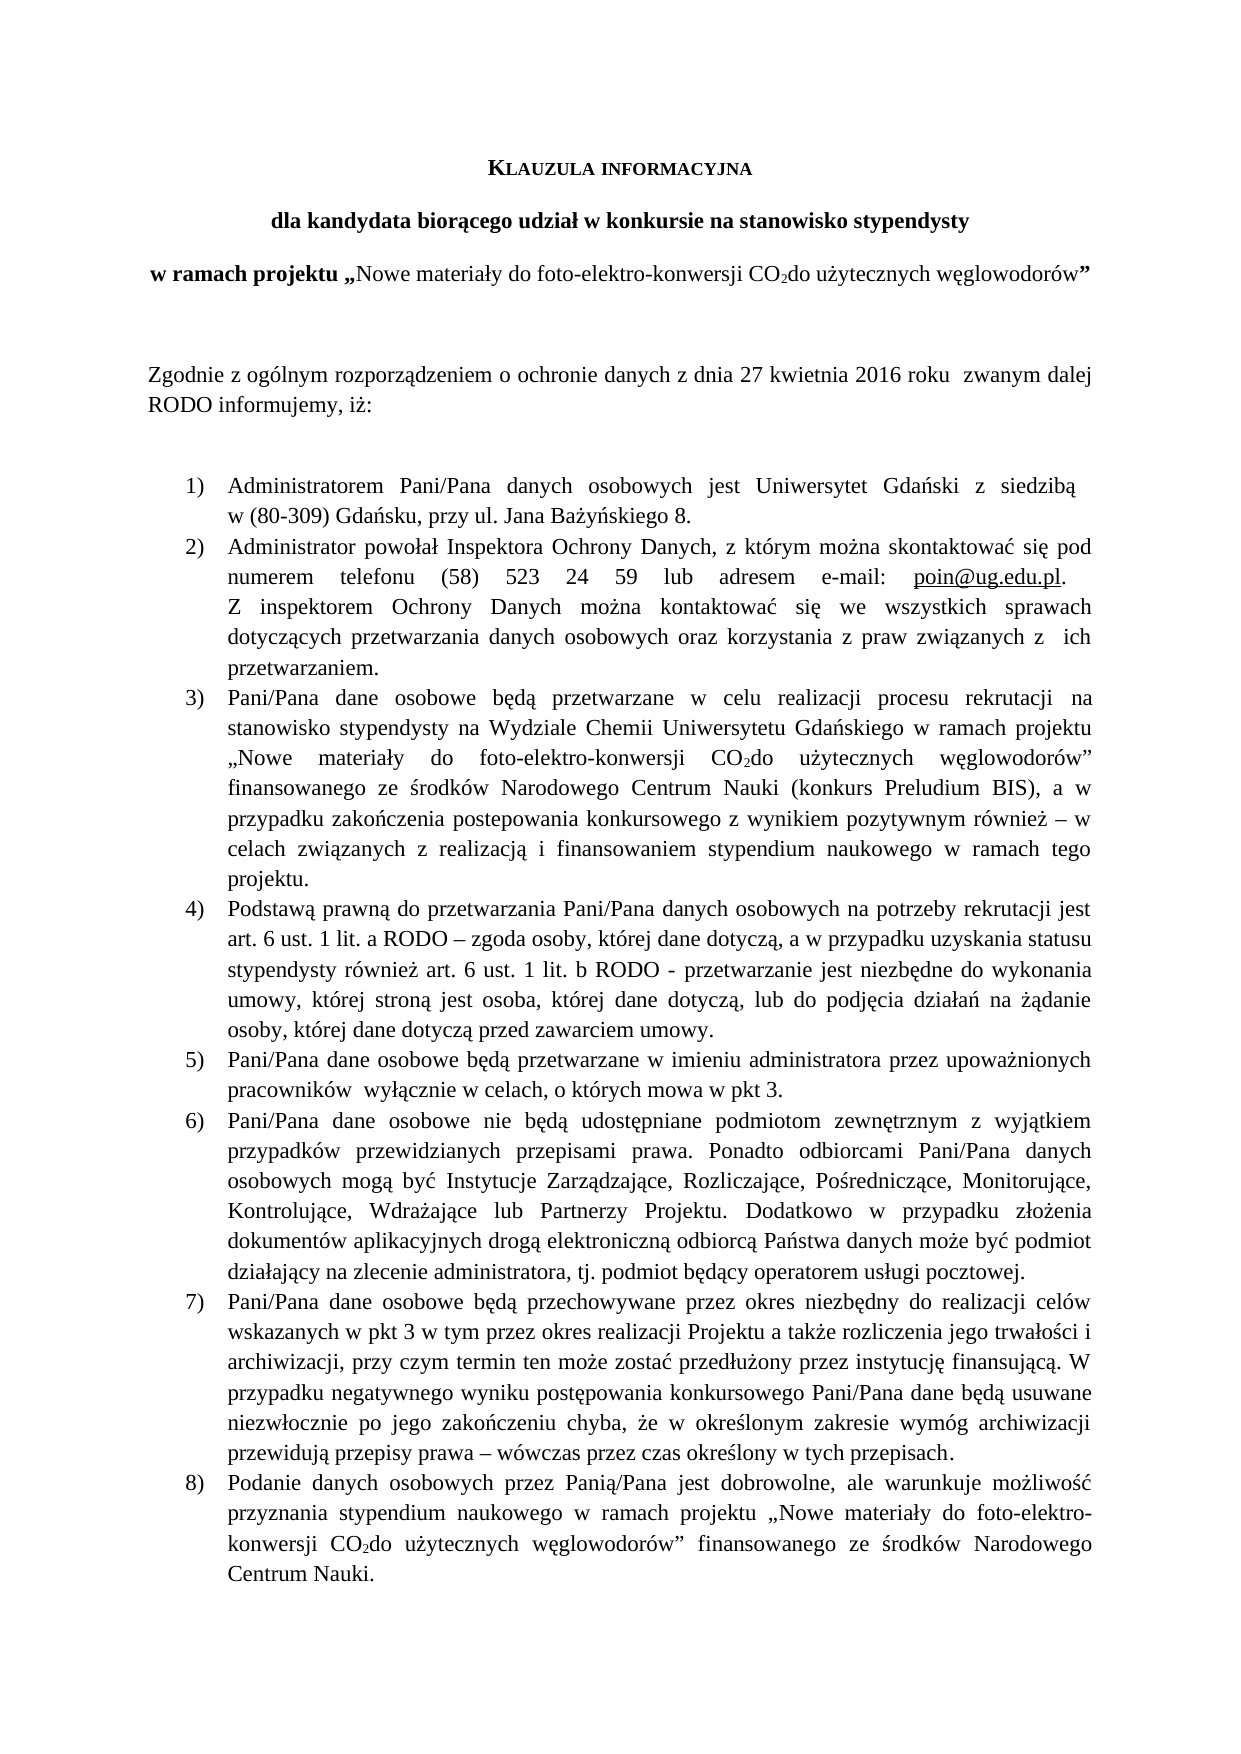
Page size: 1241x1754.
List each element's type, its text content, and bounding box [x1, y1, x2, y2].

list Podstawą prawną do przetwarzania Pani/Pana danych osobowych na potrzeby rekrutacji jest art. 6 ust. 1 lit. a RODO – zgoda osoby, której dane dotyczą, a w przypadku uzyskania statusu stypendysty również art. 6 ust. 1 lit. b RODO - przetwarzanie jest niezbędne do wykonania umowy, której stroną jest osoba, której dane dotyczą, lub do podjęcia działań na żądanie osoby, której dane dotyczą przed zawarciem umowy. [185, 895, 1093, 1042]
text w ramach projektu „Nowe materiały do foto-elektro-konwersji CO2do użytecznych węglowodorów” [148, 254, 1093, 287]
list Administrator powołał Inspektora Ochrony Danych, z którym można skontaktować się pod numerem telefonu (58) 523 24 59 lub adresem e-mail: poin@ug.edu.pl. Z inspektorem Ochrony Danych można kontaktować się we wszystkich sprawach dotyczących przetwarzania danych osobowych oraz korzystania z praw związanych z ich przetwarzaniem. [185, 533, 1093, 680]
list Pani/Pana dane osobowe nie będą udostępniane podmiotom zewnętrznym z wyjątkiem przypadków przewidzianych przepisami prawa. Ponadto odbiorcami Pani/Pana danych osobowych mogą być Instytucje Zarządzające, Rozliczające, Pośredniczące, Monitorujące, Kontrolujące, Wdrażające lub Partnerzy Projektu. Dodatkowo w przypadku złożenia dokumentów aplikacyjnych drogą elektroniczną odbiorcą Państwa danych może być podmiot działający na zlecenie administratora, tj. podmiot będący operatorem usługi pocztowej. [185, 1136, 1093, 1313]
list Pani/Pana dane osobowe będą przetwarzane w celu realizacji procesu rekrutacji na stanowisko stypendysty na Wydziale Chemii Uniwersytetu Gdańskiego w ramach projektu „Nowe materiały do foto-elektro-konwersji CO2do użytecznych węglowodorów” finansowanego ze środków Narodowego Centrum Nauki (konkurs Preludium BIS), a w przypadku zakończenia postepowania konkursowego z wynikiem pozytywnym również – w celach związanych z realizacją i finansowaniem stypendium naukowego w ramach tego projektu. [185, 684, 1093, 891]
list Pani/Pana dane osobowe będą przetwarzane w imieniu administratora przez upoważnionych pracowników wyłącznie w celach, o których mowa w pkt 3. [185, 1076, 1093, 1132]
text dla kandydata biorącego udział w konkursie na stanowisko stypendysty [148, 201, 1093, 233]
list Pani/Pana dane osobowe będą przechowywane przez okres niezbędny do realizacji celów wskazanych w pkt 3 w tym przez okres realizacji Projektu a także rozliczenia jego trwałości i archiwizacji, przy czym termin ten może zostać przedłużony przez instytucję finansującą. W przypadku negatywnego wyniku postępowania konkursowego Pani/Pana dane będą usuwane niezwłocznie po jego zakończeniu chyba, że w określonym zakresie wymóg archiwizacji przewidują przepisy prawa – wówczas przez czas określony w tych przepisach. [185, 1346, 1093, 1524]
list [185, 1528, 1093, 1584]
list Administratorem Pani/Pana danych osobowych jest Uniwersytet Gdański z siedzibą w (80-309) Gdańsku, przy ul. Jana Bażyńskiego 8. [185, 472, 1093, 529]
text Zgodnie z ogólnym rozporządzeniem o ochronie danych z dnia 27 kwietnia 2016 roku zwanym dalej RODO informujemy, iż: [148, 361, 1093, 417]
text Klauzula informacyjna [148, 148, 1093, 180]
